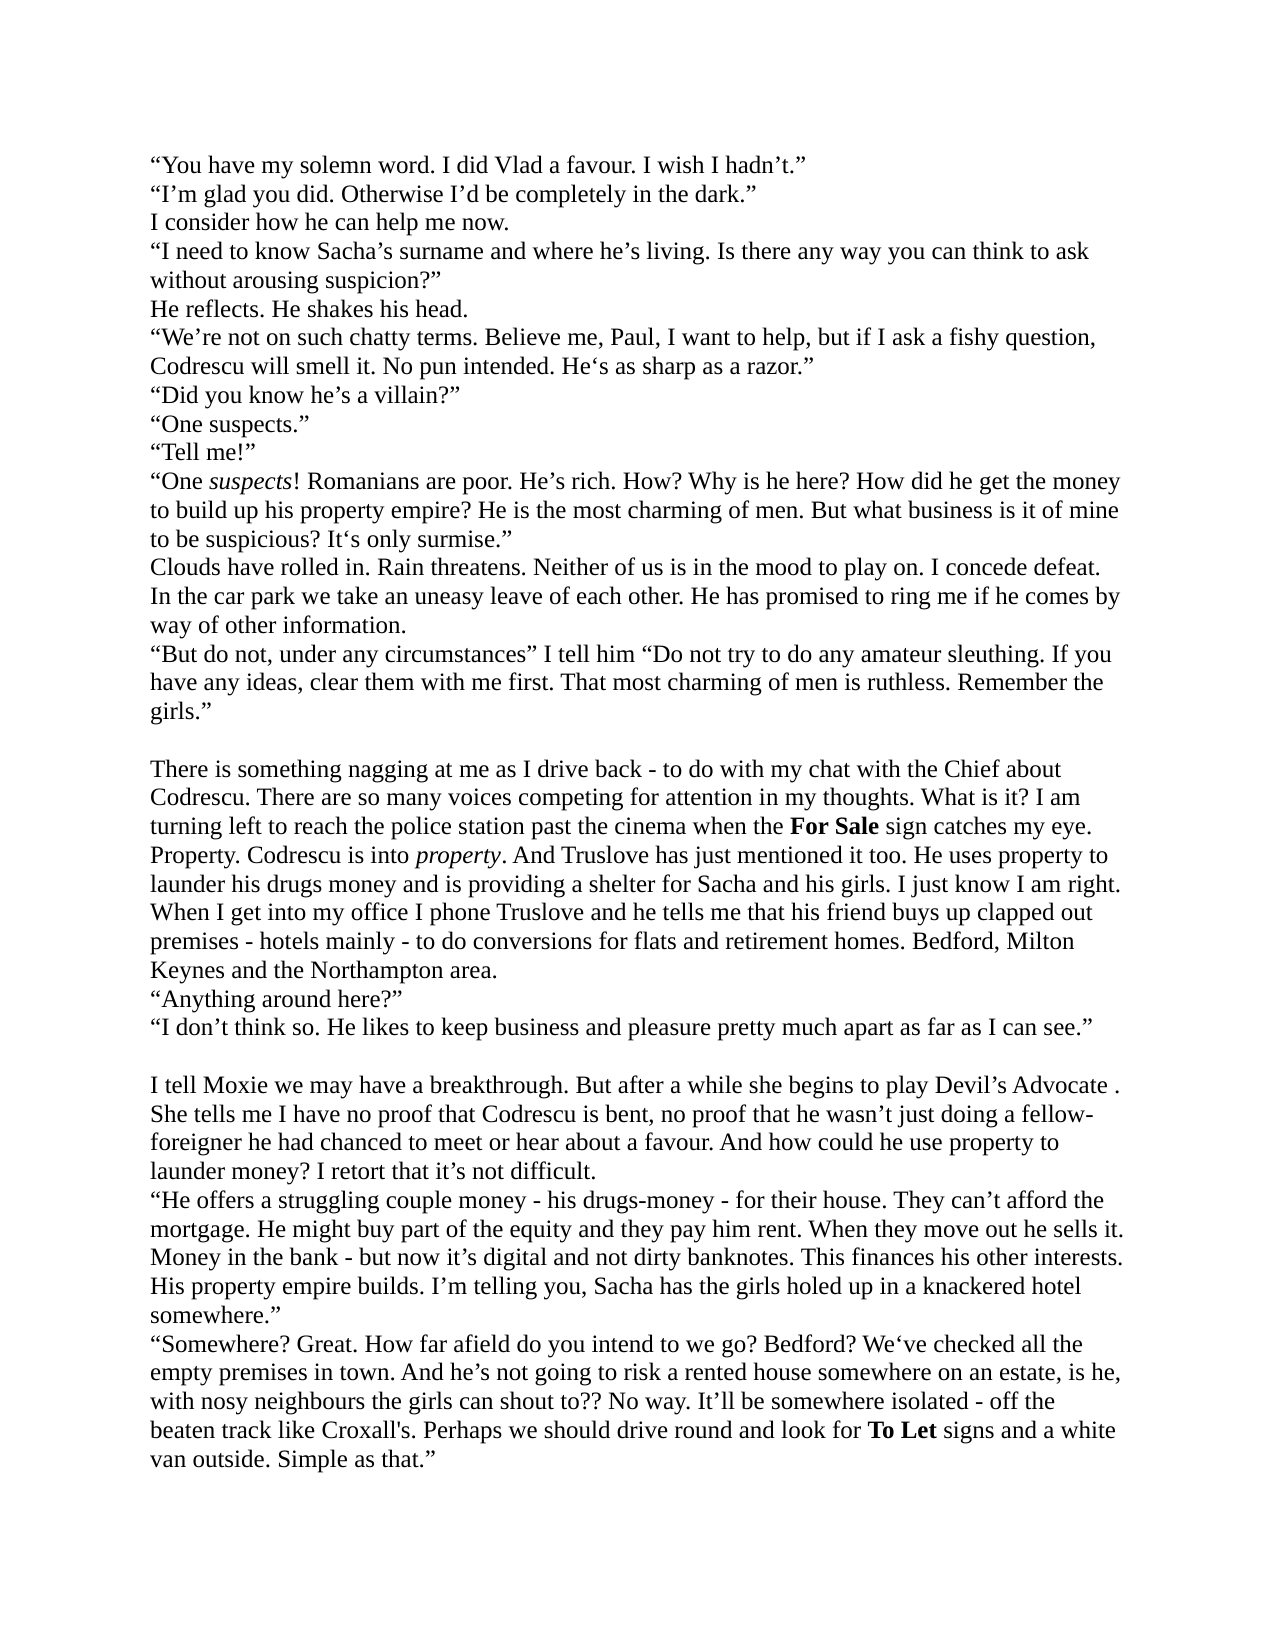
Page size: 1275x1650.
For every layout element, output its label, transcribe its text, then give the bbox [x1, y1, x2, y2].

text “Anything around here?” [150, 984, 1125, 1012]
text “Somewhere? Great. How far afield do you intend to we go? Bedford? We‘ve checked all the empty premises in town. And he’s not going to risk a rented house somewhere on an estate, is he, with nosy neighbours the girls can shout to?? No way. It’ll be somewhere isolated - off the beaten track like Croxall's. Perhaps we should drive round and look for To Let signs and a white van outside. Simple as that.” [150, 1329, 1125, 1472]
text “I need to know Sacha’s surname and where he’s living. Is there any way you can think to ask without arousing suspicion?” [150, 236, 1125, 294]
text Clouds have rolled in. Rain threatens. Neither of us is in the mood to play on. I concede defeat. In the car park we take an uneasy leave of each other. He has promised to ring me if he comes by way of other information. [150, 552, 1125, 639]
text I consider how he can help me now. [150, 207, 1125, 236]
text “We’re not on such chatty terms. Believe me, Paul, I want to help, but if I ask a fishy question, Codrescu will smell it. No pun intended. He‘s as sharp as a razor.” [150, 322, 1125, 380]
text “I’m glad you did. Otherwise I’d be completely in the dark.” [150, 179, 1125, 207]
text “But do not, under any circumstances” I tell him “Do not try to do any amateur sleuthing. If you have any ideas, clear them with me first. That most charming of men is ruthless. Remember the girls.” [150, 639, 1125, 725]
text “Did you know he’s a villain?” [150, 380, 1125, 409]
text I tell Moxie we may have a breakthrough. But after a while she begins to play Devil’s Advocate . She tells me I have no proof that Codrescu is bent, no proof that he wasn’t just doing a fellow-foreigner he had chanced to meet or hear about a favour. And how could he use property to launder money? I retort that it’s not difficult. [150, 1070, 1125, 1185]
text “He offers a struggling couple money - his drugs-money - for their house. They can’t afford the mortgage. He might buy part of the equity and they pay him rent. When they move out he sells it. Money in the bank - but now it’s digital and not dirty banknotes. This finances his other interests. His property empire builds. I’m telling you, Sacha has the girls holed up in a knackered hotel somewhere.” [150, 1185, 1125, 1329]
text He reflects. He shakes his head. [150, 294, 1125, 322]
text “One suspects.” [150, 409, 1125, 437]
text “You have my solemn word. I did Vlad a favour. I wish I hadn’t.” [150, 150, 1125, 179]
text “Tell me!” [150, 437, 1125, 466]
text “One suspects! Romanians are poor. He’s rich. How? Why is he here? How did he get the money to build up his property empire? He is the most charming of men. But what business is it of mine to be suspicious? It‘s only surmise.” [150, 466, 1125, 552]
text “I don’t think so. He likes to keep business and pleasure pretty much apart as far as I can see.” [150, 1012, 1125, 1041]
text There is something nagging at me as I drive back - to do with my chat with the Chief about Codrescu. There are so many voices competing for attention in my thoughts. What is it? I am turning left to reach the police station past the cinema when the For Sale sign catches my eye. Property. Codrescu is into property. And Truslove has just mentioned it too. He uses property to launder his drugs money and is providing a shelter for Sacha and his girls. I just know I am right. When I get into my office I phone Truslove and he tells me that his friend buys up clapped out premises - hotels mainly - to do conversions for flats and retirement homes. Bedford, Milton Keynes and the Northampton area. [150, 754, 1125, 984]
